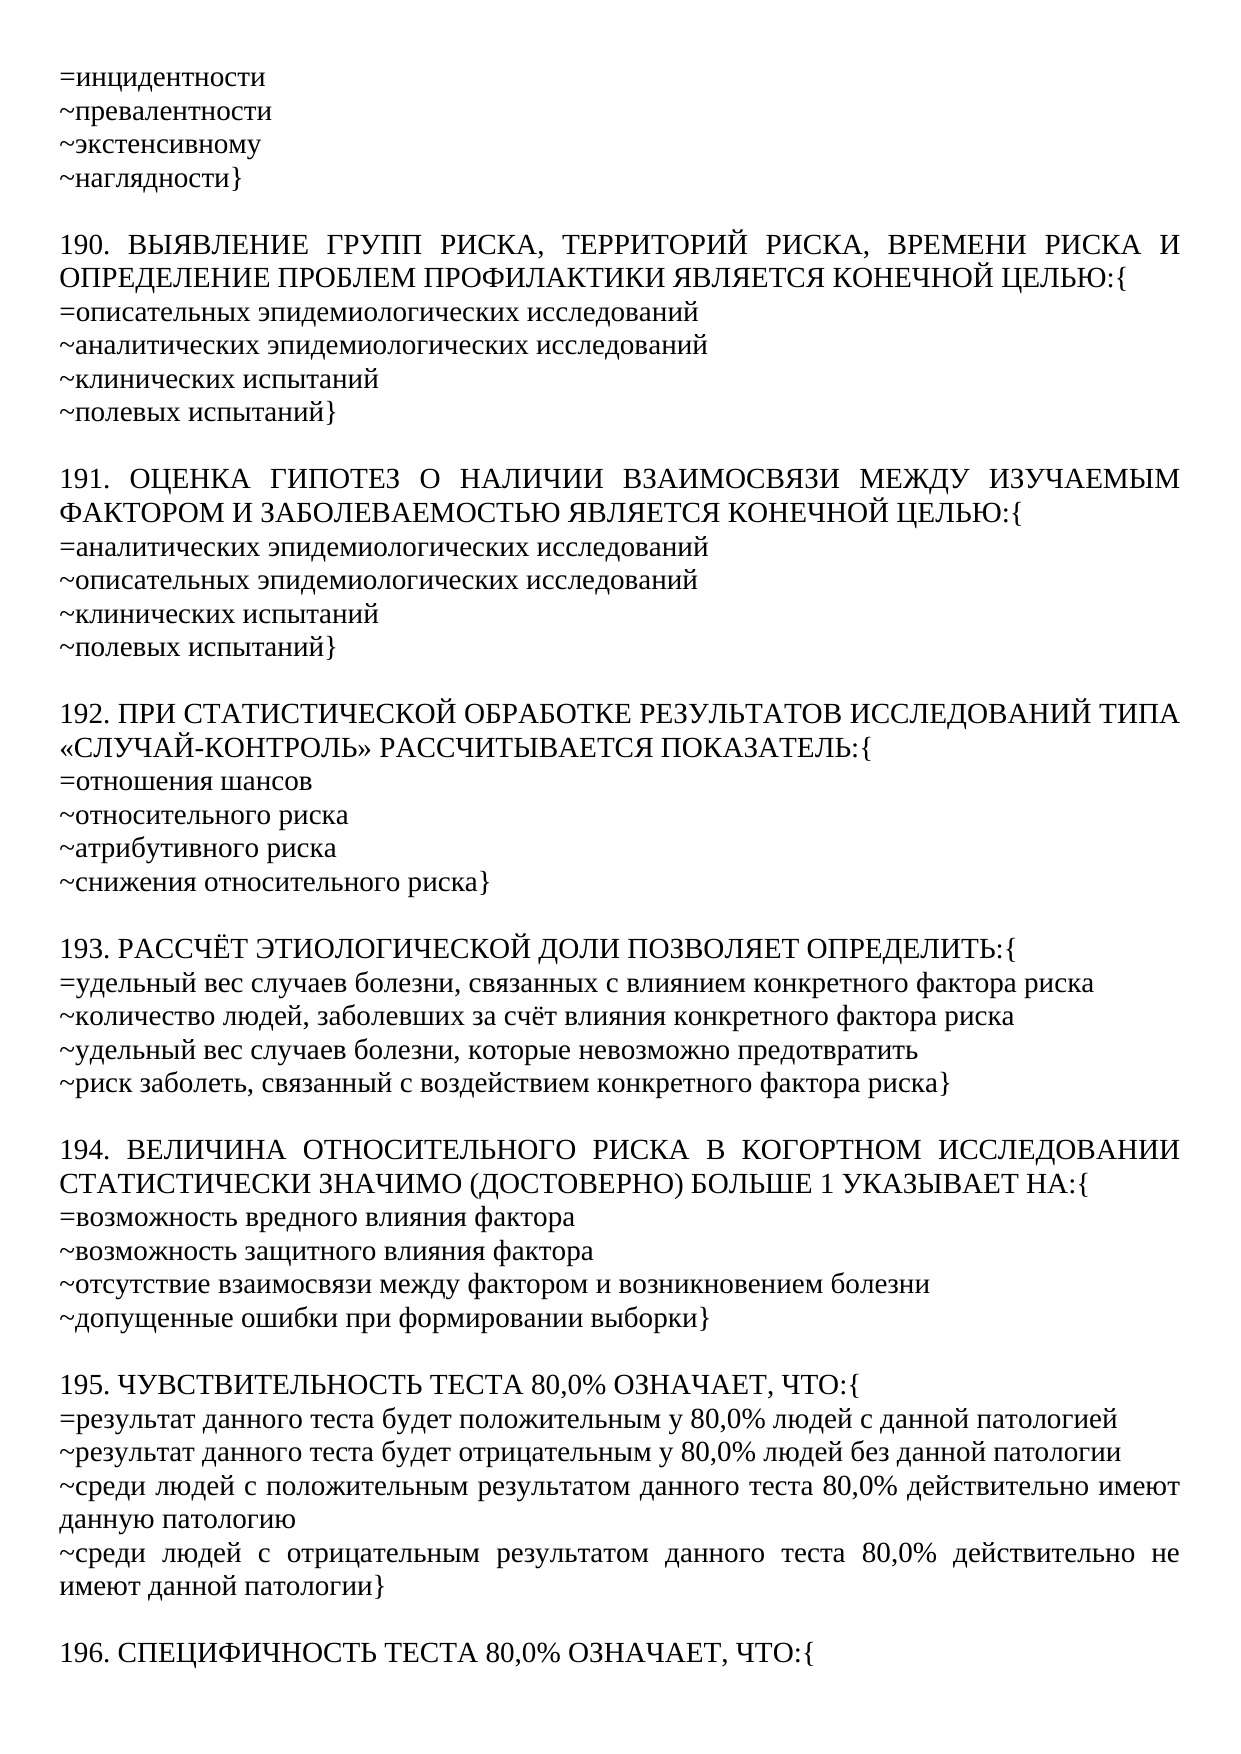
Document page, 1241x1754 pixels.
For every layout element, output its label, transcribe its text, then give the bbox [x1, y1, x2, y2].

text ~риск заболеть, связанный с воздействием конкретного фактора риска} [59, 1065, 1181, 1099]
text ~отсутствие взаимосвязи между фактором и возникновением болезни [59, 1267, 1181, 1300]
text ~описательных эпидемиологических исследований [59, 562, 1181, 596]
text 195. ЧУВСТВИТЕЛЬНОСТЬ ТЕСТА 80,0% ОЗНАЧАЕТ, ЧТО:{ [59, 1367, 1181, 1401]
text ~аналитических эпидемиологических исследований [59, 327, 1181, 361]
text ~относительного риска [59, 797, 1181, 831]
text ~допущенные ошибки при формировании выборки} [59, 1300, 1181, 1334]
text =аналитических эпидемиологических исследований [59, 529, 1181, 562]
text ~экстенсивному [59, 126, 1181, 160]
text 194. ВЕЛИЧИНА ОТНОСИТЕЛЬНОГО РИСКА В КОГОРТНОМ ИССЛЕДОВАНИИ СТАТИСТИЧЕСКИ ЗНАЧИМО (ДОСТОВЕРНО) БОЛЬШЕ 1 УКАЗЫВАЕТ НА:{ [59, 1132, 1181, 1199]
text ~атрибутивного риска [59, 831, 1181, 864]
text ~наглядности} [59, 160, 1181, 193]
text ~количество людей, заболевших за счёт влияния конкретного фактора риска [59, 998, 1181, 1032]
text ~полевых испытаний} [59, 629, 1181, 663]
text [59, 1468, 1181, 1535]
text ~снижения относительного риска} [59, 864, 1181, 898]
text 196. СПЕЦИФИЧНОСТЬ ТЕСТА 80,0% ОЗНАЧАЕТ, ЧТО:{ [59, 1636, 1181, 1669]
text 193. РАССЧЁТ ЭТИОЛОГИЧЕСКОЙ ДОЛИ ПОЗВОЛЯЕТ ОПРЕДЕЛИТЬ:{ [59, 931, 1181, 965]
text =инцидентности [59, 59, 1181, 93]
text =возможность вредного влияния фактора [59, 1199, 1181, 1233]
text 192. ПРИ СТАТИСТИЧЕСКОЙ ОБРАБОТКЕ РЕЗУЛЬТАТОВ ИССЛЕДОВАНИЙ ТИПА «СЛУЧАЙ-КОНТРОЛЬ» РАССЧИТЫВАЕТСЯ ПОКАЗАТЕЛЬ:{ [59, 696, 1181, 763]
text ~возможность защитного влияния фактора [59, 1233, 1181, 1267]
text =описательных эпидемиологических исследований [59, 294, 1181, 327]
text =удельный вес случаев болезни, связанных с влиянием конкретного фактора риска [59, 965, 1181, 998]
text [59, 1535, 1181, 1602]
text 190. ВЫЯВЛЕНИЕ ГРУПП РИСКА, ТЕРРИТОРИЙ РИСКА, ВРЕМЕНИ РИСКА И ОПРЕДЕЛЕНИЕ ПРОБЛЕМ ПРОФИЛАКТИКИ ЯВЛЯЕТСЯ КОНЕЧНОЙ ЦЕЛЬЮ:{ [59, 227, 1181, 294]
text =результат данного теста будет положительным у 80,0% людей с данной патологией [59, 1401, 1181, 1434]
text ~клинических испытаний [59, 361, 1181, 394]
text ~клинических испытаний [59, 596, 1181, 629]
text ~превалентности [59, 93, 1181, 126]
text =отношения шансов [59, 763, 1181, 797]
text ~результат данного теста будет отрицательным у 80,0% людей без данной патологии [59, 1434, 1181, 1468]
text ~полевых испытаний} [59, 394, 1181, 428]
text ~удельный вес случаев болезни, которые невозможно предотвратить [59, 1032, 1181, 1065]
text 191. ОЦЕНКА ГИПОТЕЗ О НАЛИЧИИ ВЗАИМОСВЯЗИ МЕЖДУ ИЗУЧАЕМЫМ ФАКТОРОМ И ЗАБОЛЕВАЕМОСТЬЮ ЯВЛЯЕТСЯ КОНЕЧНОЙ ЦЕЛЬЮ:{ [59, 462, 1181, 529]
